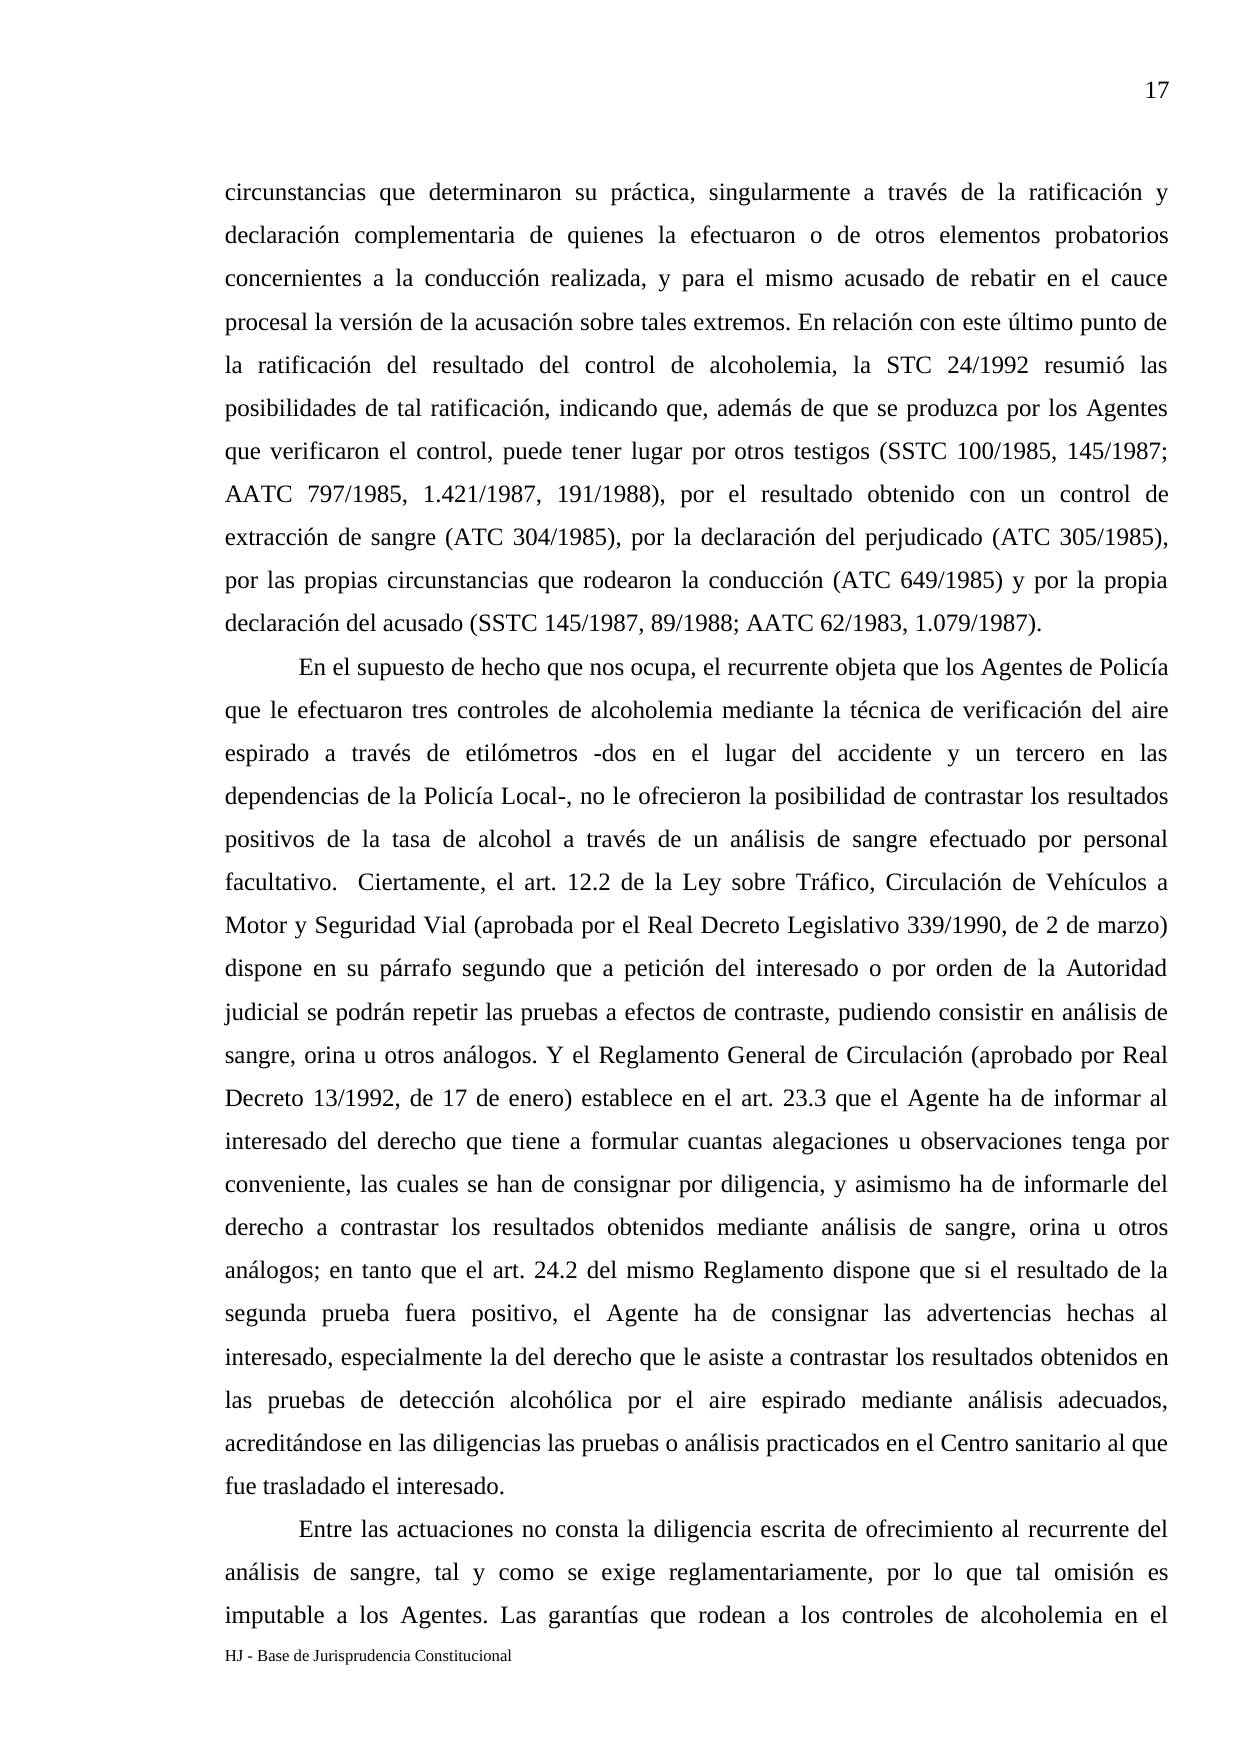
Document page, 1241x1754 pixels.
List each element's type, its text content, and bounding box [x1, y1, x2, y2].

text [224, 1514, 1169, 1629]
text En el supuesto de hecho que nos ocupa, el recurrente objeta que los Agentes de Policía que le efectuaron tres controles de alcoholemia mediante la técnica de verificación del aire espirado a través de etilómetros -dos en el lugar del accidente y un tercero en las dependencias de la Policía Local-, no le ofrecieron la posibilidad de contrastar los resultados positivos de la tasa de alcohol a través de un análisis de sangre efectuado por personal facultativo. Ciertamente, el art. 12.2 de la Ley sobre Tráfico, Circulación de Vehículos a Motor y Seguridad Vial (aprobada por el Real Decreto Legislativo 339/1990, de 2 de marzo) dispone en su párrafo segundo que a petición del interesado o por orden de la Autoridad judicial se podrán repetir las pruebas a efectos de contraste, pudiendo consistir en análisis de sangre, orina u otros análogos. Y el Reglamento General de Circulación (aprobado por Real Decreto 13/1992, de 17 de enero) establece en el art. 23.3 que el Agente ha de informar al interesado del derecho que tiene a formular cuantas alegaciones u observaciones tenga por conveniente, las cuales se han de consignar por diligencia, y asimismo ha de informarle del derecho a contrastar los resultados obtenidos mediante análisis de sangre, orina u otros análogos; en tanto que el art. 24.2 del mismo Reglamento dispone que si el resultado de la segunda prueba fuera positivo, el Agente ha de consignar las advertencias hechas al interesado, especialmente la del derecho que le asiste a contrastar los resultados obtenidos en las pruebas de detección alcohólica por el aire espirado mediante análisis adecuados, acreditándose en las diligencias las pruebas o análisis practicados en el Centro sanitario al que fue trasladado el interesado. [224, 652, 1169, 1500]
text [224, 177, 1169, 637]
